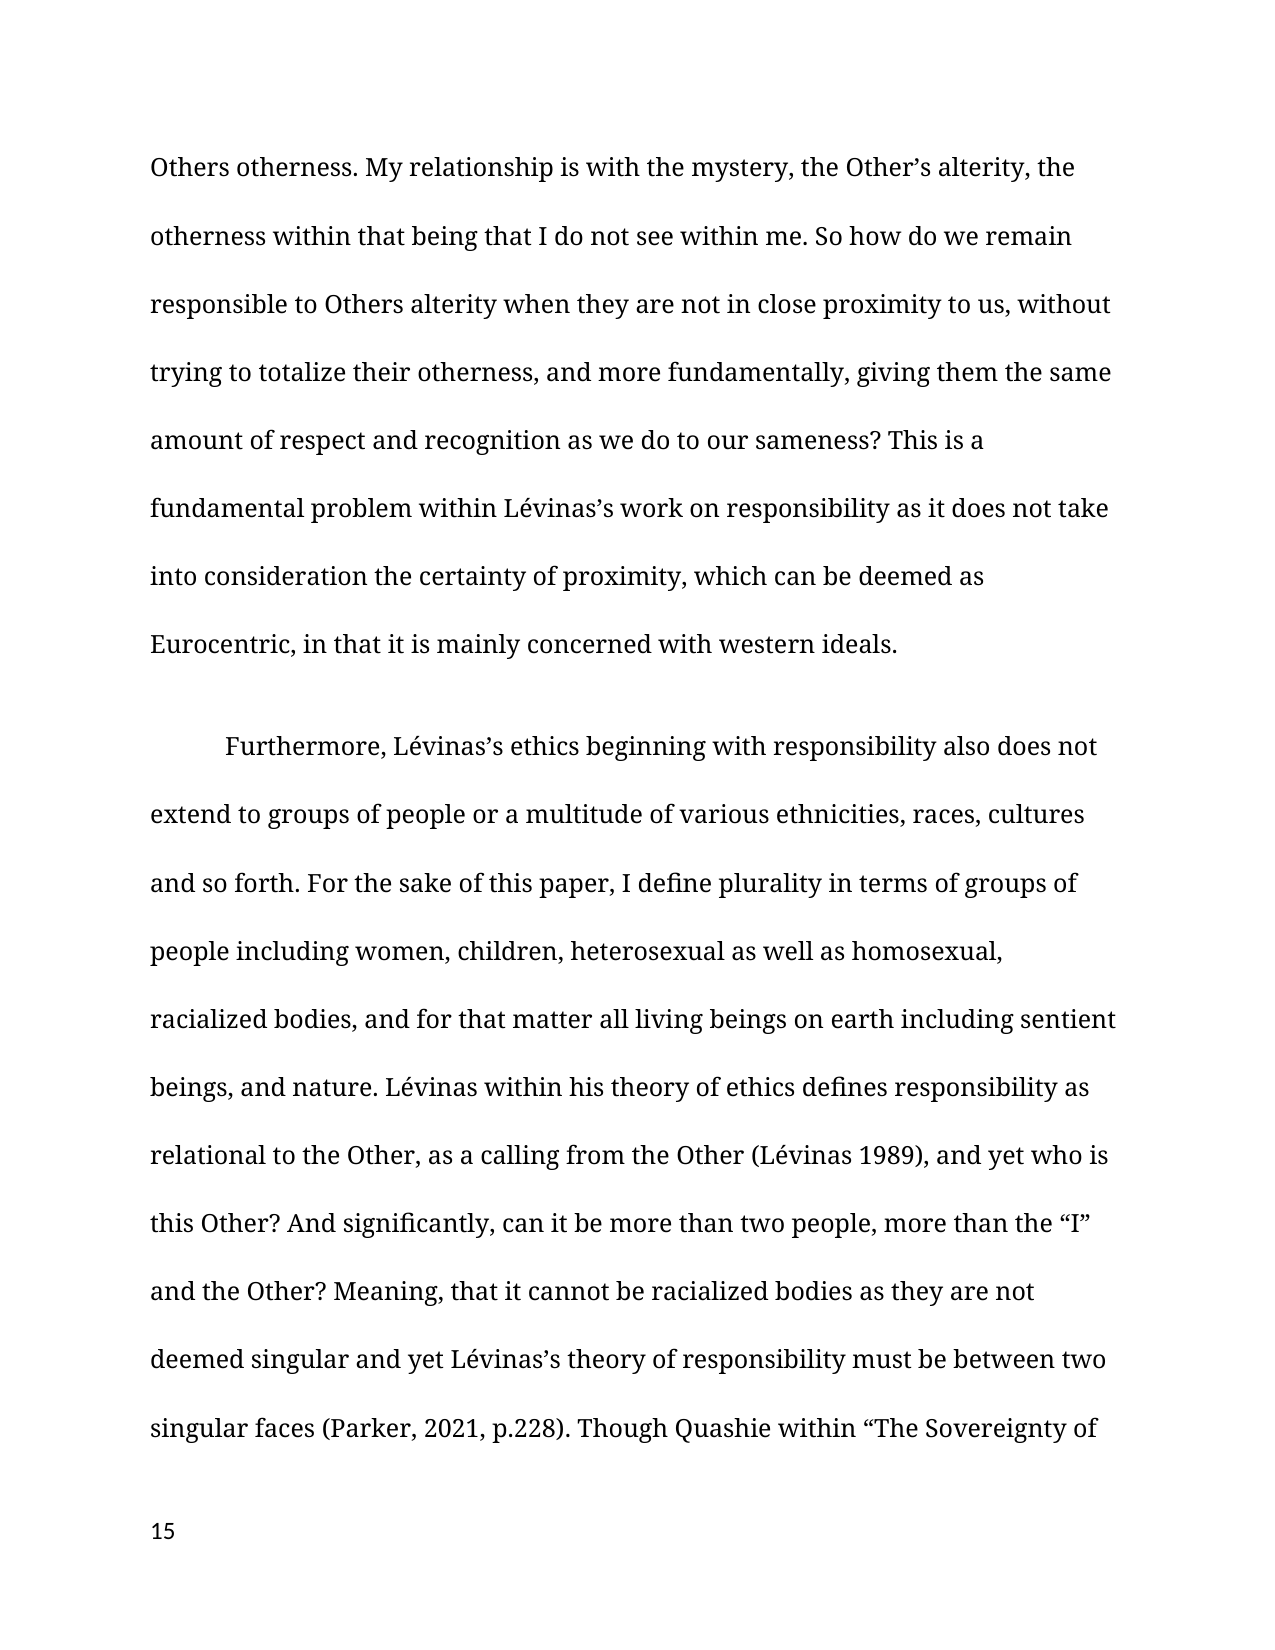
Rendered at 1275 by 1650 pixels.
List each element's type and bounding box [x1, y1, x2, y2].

text [150, 729, 1125, 1444]
text [150, 150, 1125, 661]
